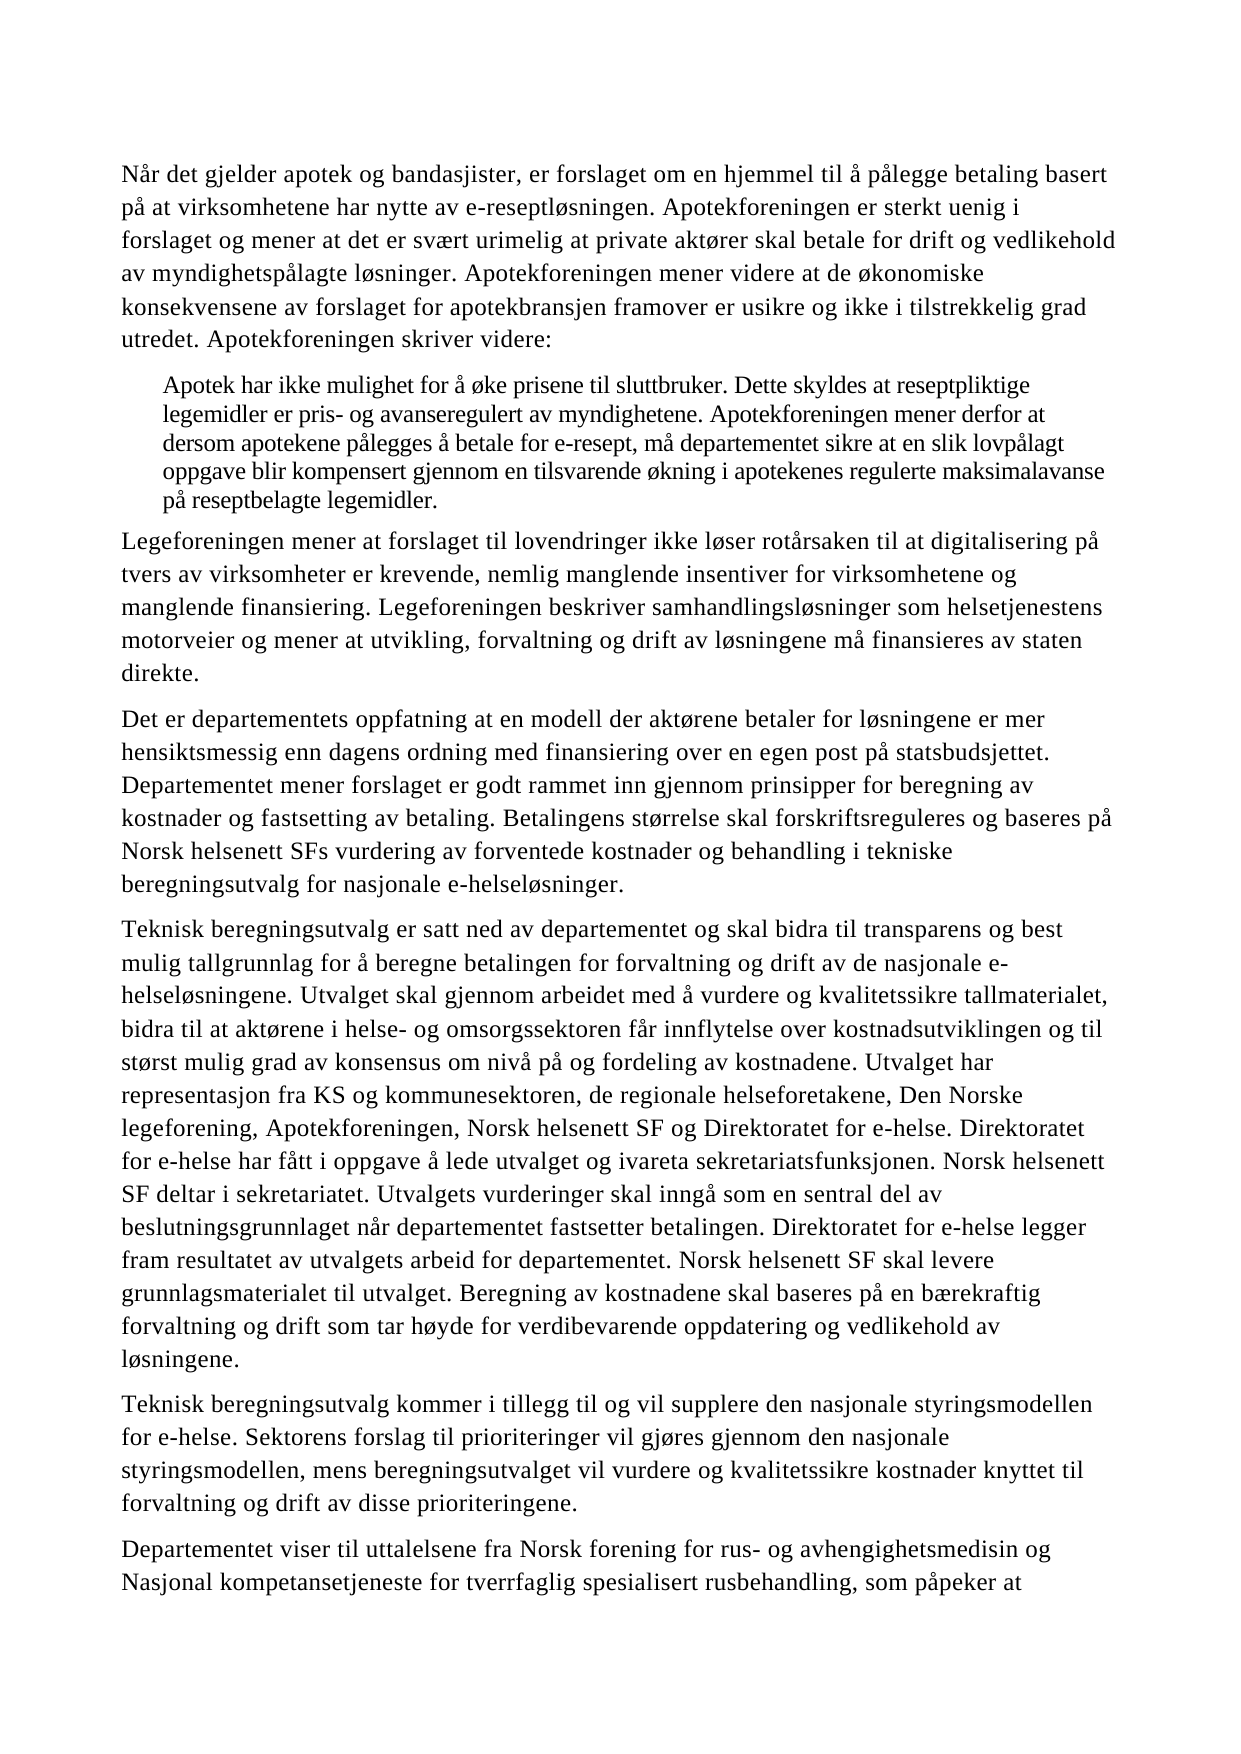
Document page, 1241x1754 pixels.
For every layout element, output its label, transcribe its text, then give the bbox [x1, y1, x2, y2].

text Når det gjelder apotek og bandasjister, er forslaget om en hjemmel til å pålegge betaling basert på at virksomhetene har nytte av e-reseptløsningen. Apotekforeningen er sterkt uenig i forslaget og mener at det er svært urimelig at private aktører skal betale for drift og vedlikehold av myndighetspålagte løsninger. Apotekforeningen mener videre at de økonomiske konsekvensene av forslaget for apotekbransjen framover er usikre og ikke i tilstrekkelig grad utredet. Apotekforeningen skriver videre: [121, 159, 1119, 353]
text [121, 1534, 1119, 1596]
text Legeforeningen mener at forslaget til lovendringer ikke løser rotårsaken til at digitalisering på tvers av virksomheter er krevende, nemlig manglende insentiver for virksomhetene og manglende finansiering. Legeforeningen beskriver samhandlingsløsninger som helsetjenestens motorveier og mener at utvikling, forvaltning og drift av løsningene må finansieres av staten direkte. [121, 526, 1119, 687]
text Det er departementets oppfatning at en modell der aktørene betaler for løsningene er mer hensiktsmessig enn dagens ordning med finansiering over en egen post på statsbudsjettet. Departementet mener forslaget er godt rammet inn gjennom prinsipper for beregning av kostnader og fastsetting av betaling. Betalingens størrelse skal forskriftsreguleres og baseres på Norsk helsenett SFs vurdering av forventede kostnader og behandling i tekniske beregningsutvalg for nasjonale e-helseløsninger. [121, 704, 1119, 898]
text Teknisk beregningsutvalg er satt ned av departementet og skal bidra til transparens og best mulig tallgrunnlag for å beregne betalingen for forvaltning og drift av de nasjonale e-helseløsningene. Utvalget skal gjennom arbeidet med å vurdere og kvalitetssikre tallmaterialet, bidra til at aktørene i helse- og omsorgssektoren får innflytelse over kostnadsutviklingen og til størst mulig grad av konsensus om nivå på og fordeling av kostnadene. Utvalget har representasjon fra KS og kommunesektoren, de regionale helseforetakene, Den Norske legeforening, Apotekforeningen, Norsk helsenett SF og Direktoratet for e-helse. Direktoratet for e-helse har fått i oppgave å lede utvalget og ivareta sekretariatsfunksjonen. Norsk helsenett SF deltar i sekretariatet. Utvalgets vurderinger skal inngå som en sentral del av beslutningsgrunnlaget når departementet fastsetter betalingen. Direktoratet for e-helse legger fram resultatet av utvalgets arbeid for departementet. Norsk helsenett SF skal levere grunnlagsmaterialet til utvalget. Beregning av kostnadene skal baseres på en bærekraftig forvaltning og drift som tar høyde for verdibevarende oppdatering og vedlikehold av løsningene. [121, 914, 1119, 1373]
text Apotek har ikke mulighet for å øke prisene til sluttbruker. Dette skyldes at reseptpliktige legemidler er pris- og avanseregulert av myndighetene. Apotekforeningen mener derfor at dersom apotekene pålegges å betale for e-resept, må departementet sikre at en slik lovpålagt oppgave blir kompensert gjennom en tilsvarende økning i apotekenes regulerte maksimalavanse på reseptbelagte legemidler. [162, 370, 1119, 514]
text Teknisk beregningsutvalg kommer i tillegg til og vil supplere den nasjonale styringsmodellen for e-helse. Sektorens forslag til prioriteringer vil gjøres gjennom den nasjonale styringsmodellen, mens beregningsutvalget vil vurdere og kvalitetssikre kostnader knyttet til forvaltning og drift av disse prioriteringene. [121, 1389, 1119, 1517]
